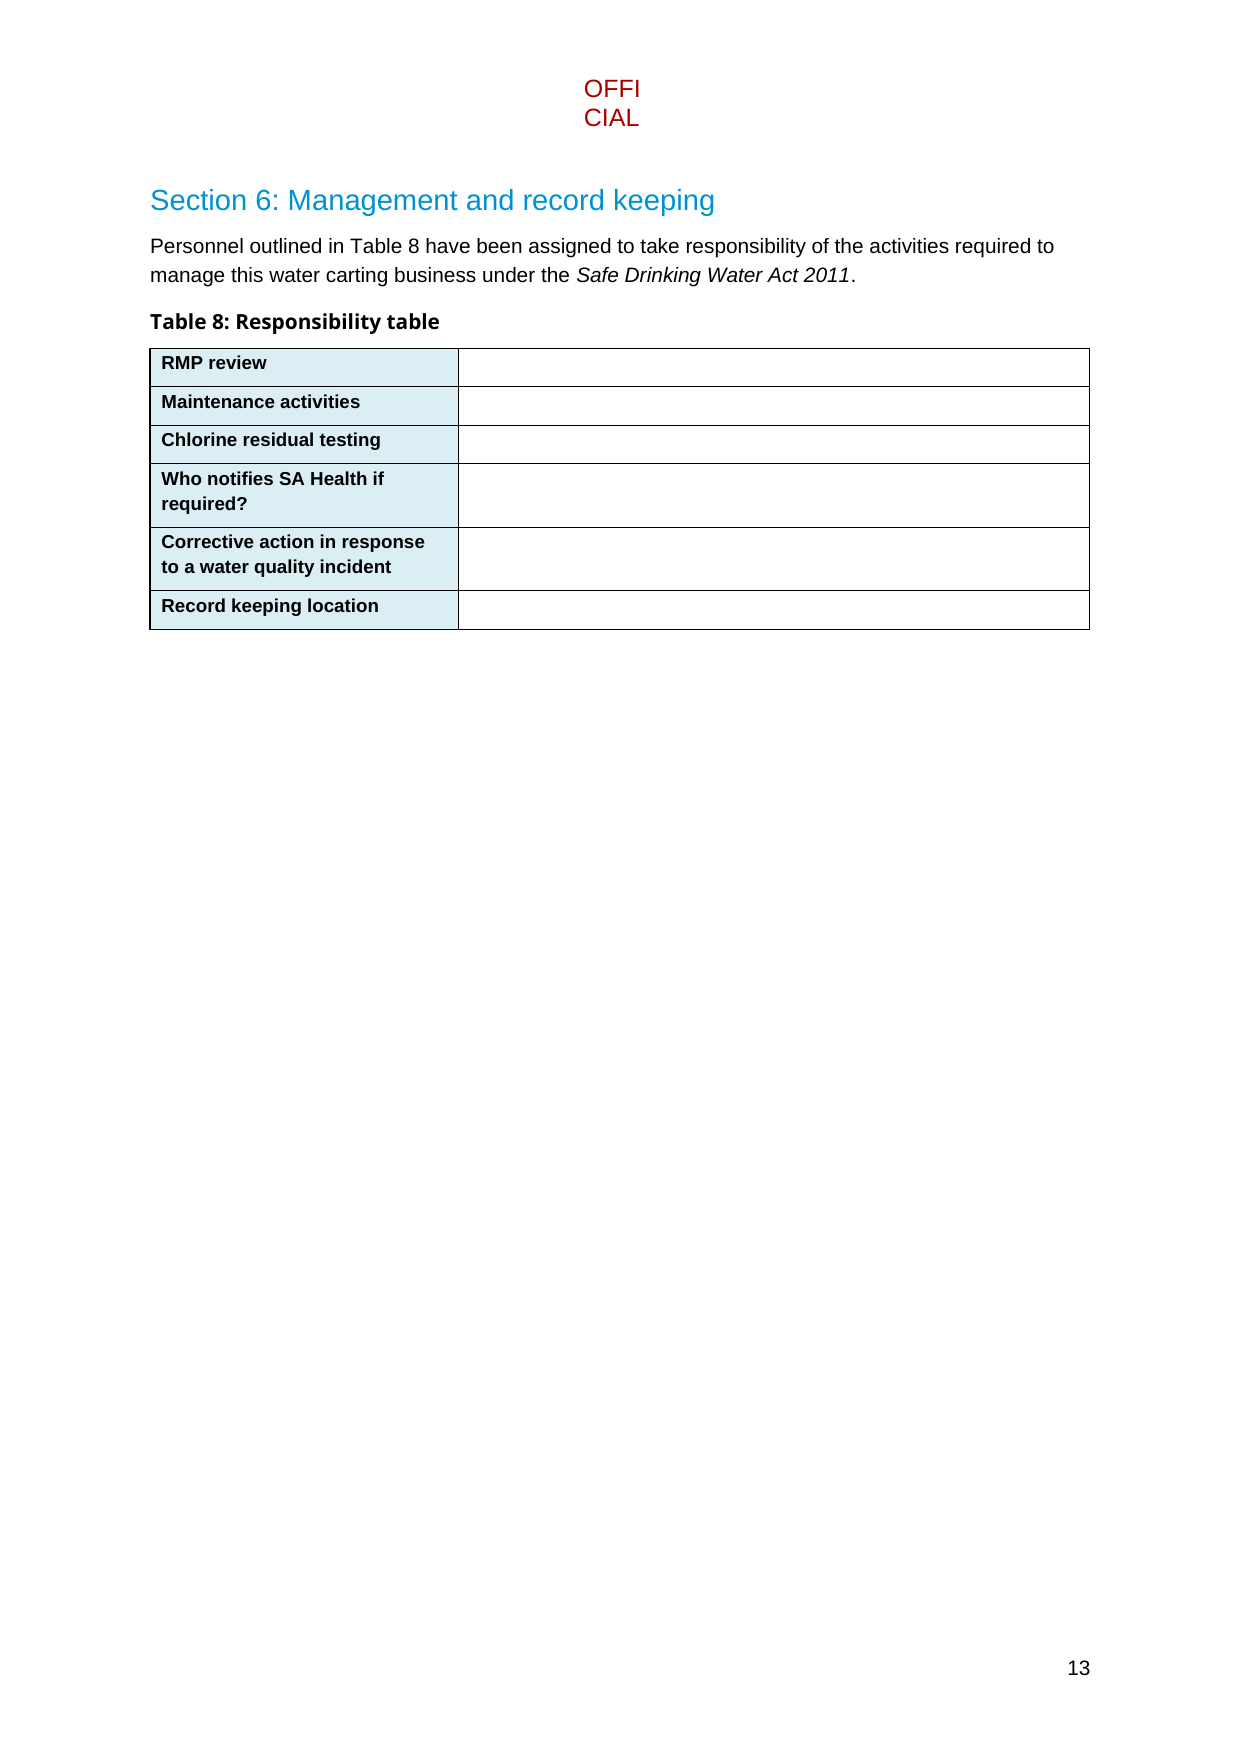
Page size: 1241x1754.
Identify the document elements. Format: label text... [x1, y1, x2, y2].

subtitle Section 6: Management and record keeping [150, 181, 1090, 217]
table_cell Maintenance activities [151, 387, 458, 425]
table_cell [459, 528, 1089, 590]
table_cell Chlorine residual testing [151, 426, 458, 463]
subtitle Table 8: Responsibility table [150, 307, 1090, 336]
table_cell Corrective action in response to a water quality incident [151, 528, 458, 590]
table_cell [459, 426, 1089, 463]
table_header [459, 349, 1089, 386]
text Personnel outlined in Table 8 have been assigned to take responsibility of the activities required to manage this water carting business under the Safe Drinking Water Act 2011. [150, 229, 1090, 287]
table_header RMP review [151, 349, 458, 386]
table_cell Who notifies SA Health if required? [151, 464, 458, 527]
table_cell Record keeping location [151, 591, 458, 629]
table_cell [459, 387, 1089, 425]
table_cell [459, 464, 1089, 527]
table_cell [459, 591, 1089, 629]
